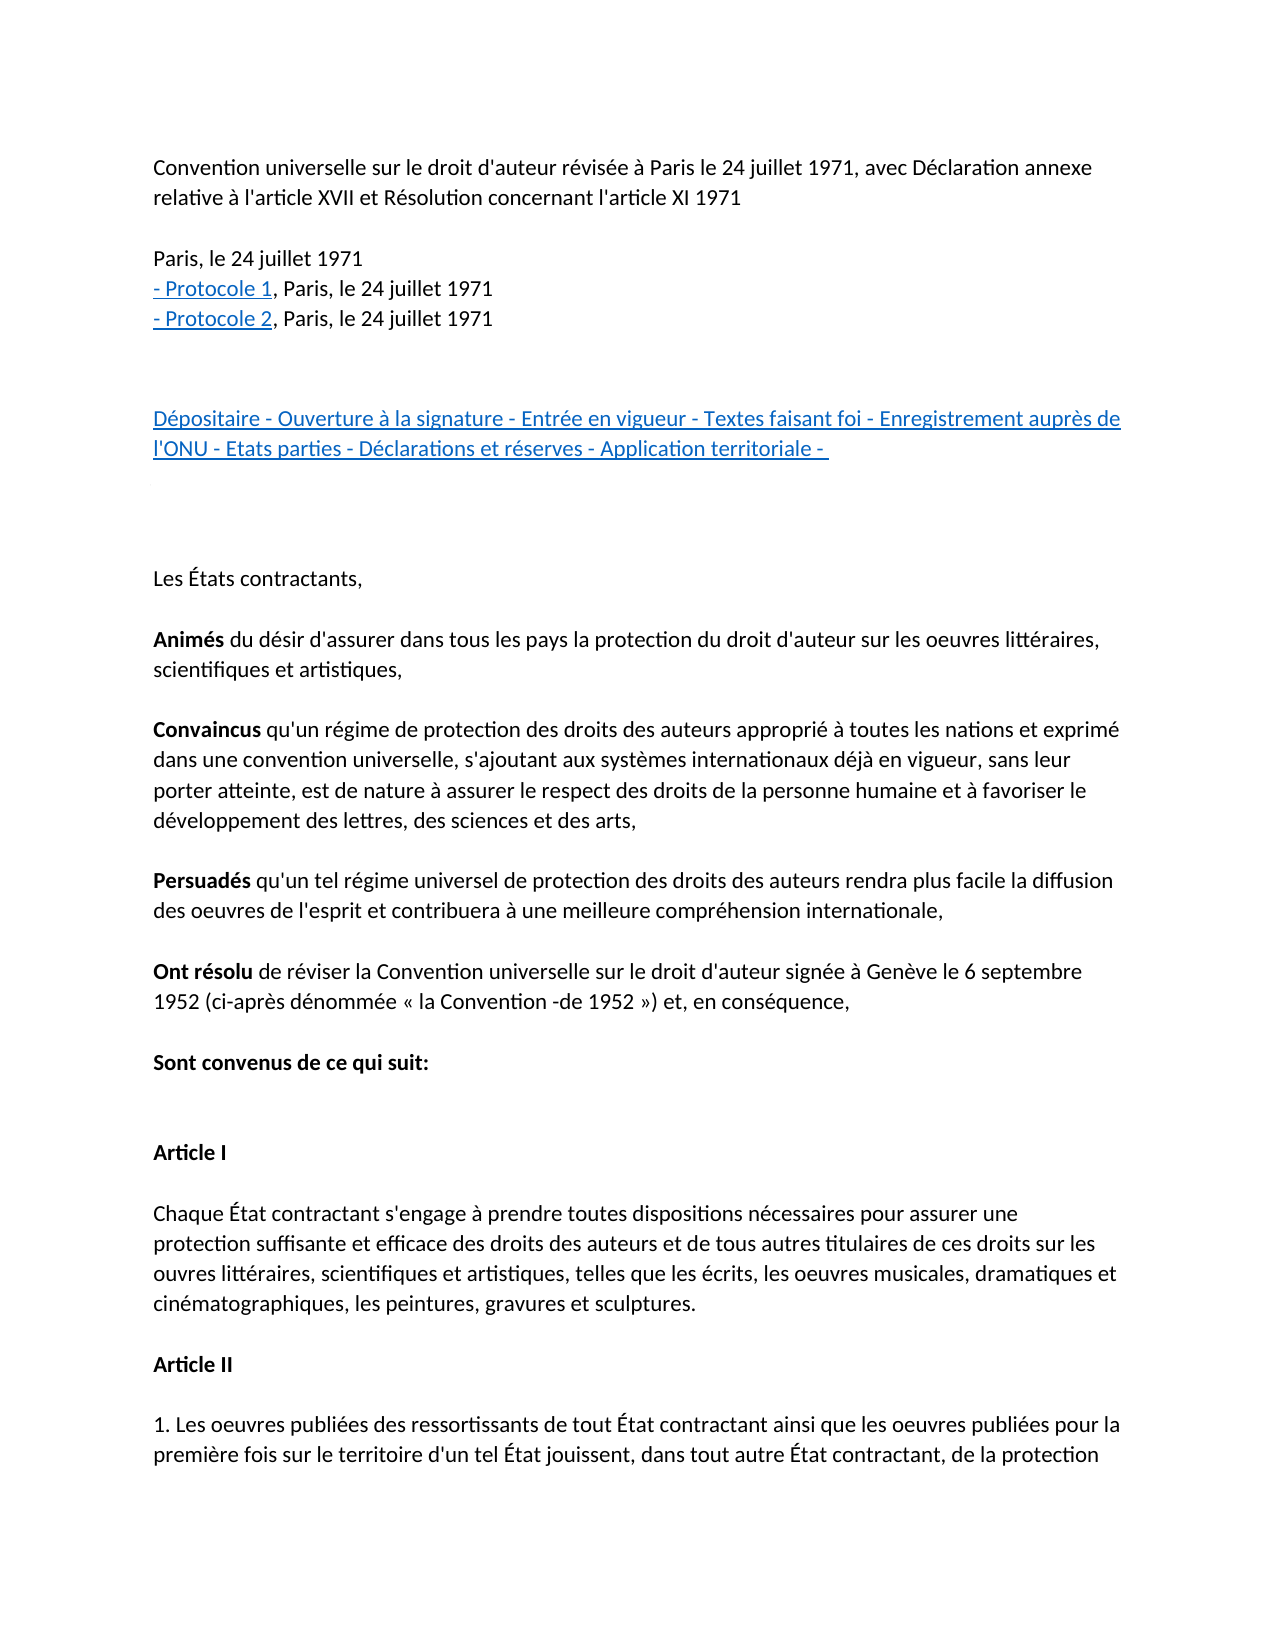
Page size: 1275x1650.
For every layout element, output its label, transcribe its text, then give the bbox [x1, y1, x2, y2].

table_header Convention universelle sur le droit d'auteur révisée à Paris le 24 juillet 1971, avec Déclaration annexe relative à l'article XVII et Résolution concernant l'article XI 1971 Paris, le 24 juillet 1971 - Protocole 1, Paris, le 24 juillet 1971 - Protocole 2, Paris, le 24 juillet 1971 [150, 150, 1125, 354]
table_header Dépositaire - Ouverture à la signature - Entrée en vigueur - Textes faisant foi - Enregistrement auprès de l'ONU - Etats parties - Déclarations et réserves - Application territoriale - [150, 401, 1125, 484]
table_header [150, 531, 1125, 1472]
